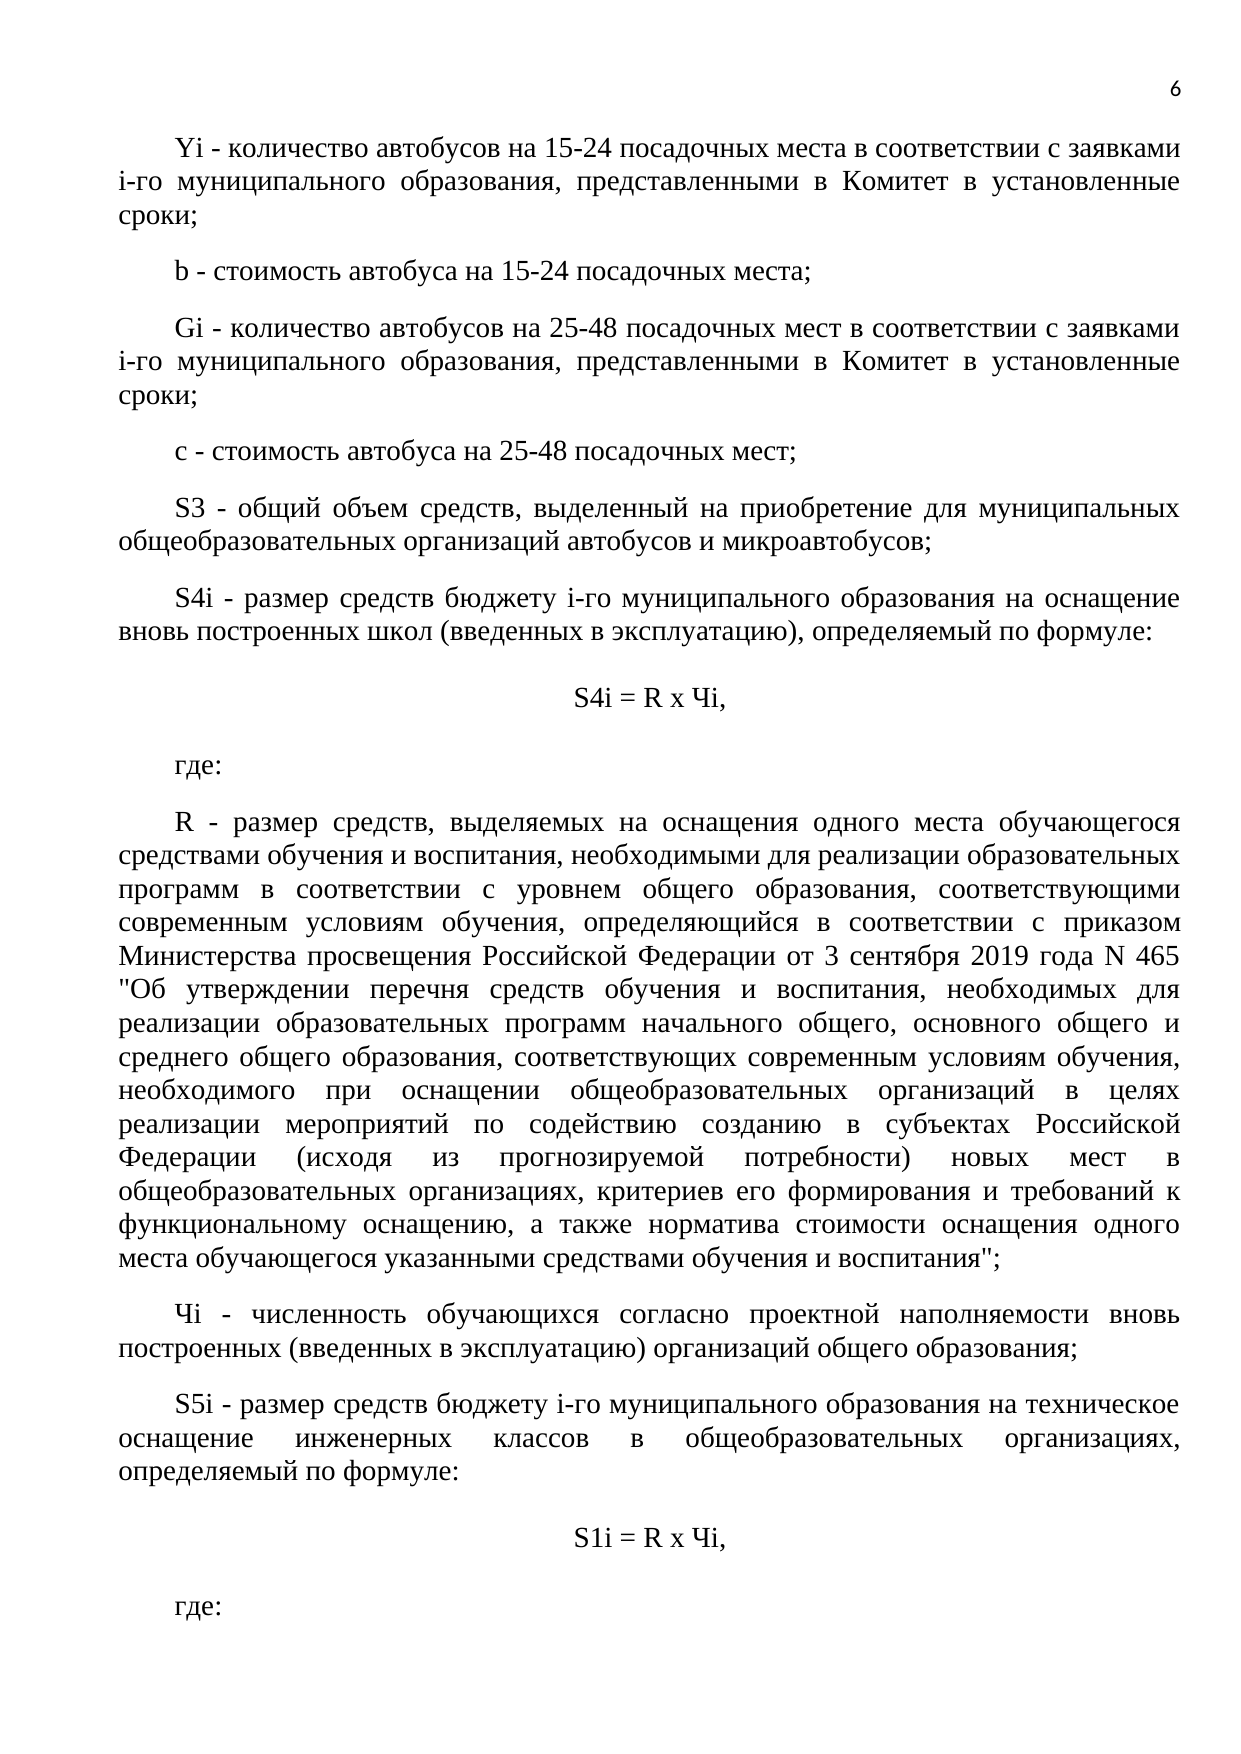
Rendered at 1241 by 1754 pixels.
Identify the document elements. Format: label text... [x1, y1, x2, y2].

text R - размер средств, выделяемых на оснащения одного места обучающегося средствами обучения и воспитания, необходимыми для реализации образовательных программ в соответствии с уровнем общего образования, соответствующими современным условиям обучения, определяющийся в соответствии с приказом Министерства просвещения Российской Федерации от 3 сентября 2019 года N 465 "Об утверждении перечня средств обучения и воспитания, необходимых для реализации образовательных программ начального общего, основного общего и среднего общего образования, соответствующих современным условиям обучения, необходимого при оснащении общеобразовательных организаций в целях реализации мероприятий по содействию созданию в субъектах Российской Федерации (исходя из прогнозируемой потребности) новых мест в общеобразовательных организациях, критериев его формирования и требований к функциональному оснащению, а также норматива стоимости оснащения одного места обучающегося указанными средствами обучения и воспитания"; [118, 804, 1181, 1273]
text где: [118, 747, 1181, 781]
text Yi - количество автобусов на 15-24 посадочных места в соответствии с заявками i-го муниципального образования, представленными в Комитет в установленные сроки; [118, 130, 1181, 230]
text S1i = R x Чi, [118, 1521, 1181, 1554]
text b - стоимость автобуса на 15-24 посадочных места; [118, 253, 1181, 287]
text где: [118, 1588, 1181, 1621]
text c - стоимость автобуса на 25-48 посадочных мест; [118, 433, 1181, 467]
text S3 - общий объем средств, выделенный на приобретение для муниципальных общеобразовательных организаций автобусов и микроавтобусов; [118, 490, 1181, 557]
text Gi - количество автобусов на 25-48 посадочных мест в соответствии с заявками i-го муниципального образования, представленными в Комитет в установленные сроки; [118, 310, 1181, 410]
text Чi - численность обучающихся согласно проектной наполняемости вновь построенных (введенных в эксплуатацию) организаций общего образования; [118, 1296, 1181, 1363]
text S5i - размер средств бюджету i-го муниципального образования на техническое оснащение инженерных классов в общеобразовательных организациях, определяемый по формуле: [118, 1386, 1181, 1487]
text S4i - размер средств бюджету i-го муниципального образования на оснащение вновь построенных школ (введенных в эксплуатацию), определяемый по формуле: [118, 580, 1181, 647]
text S4i = R x Чi, [118, 680, 1181, 714]
